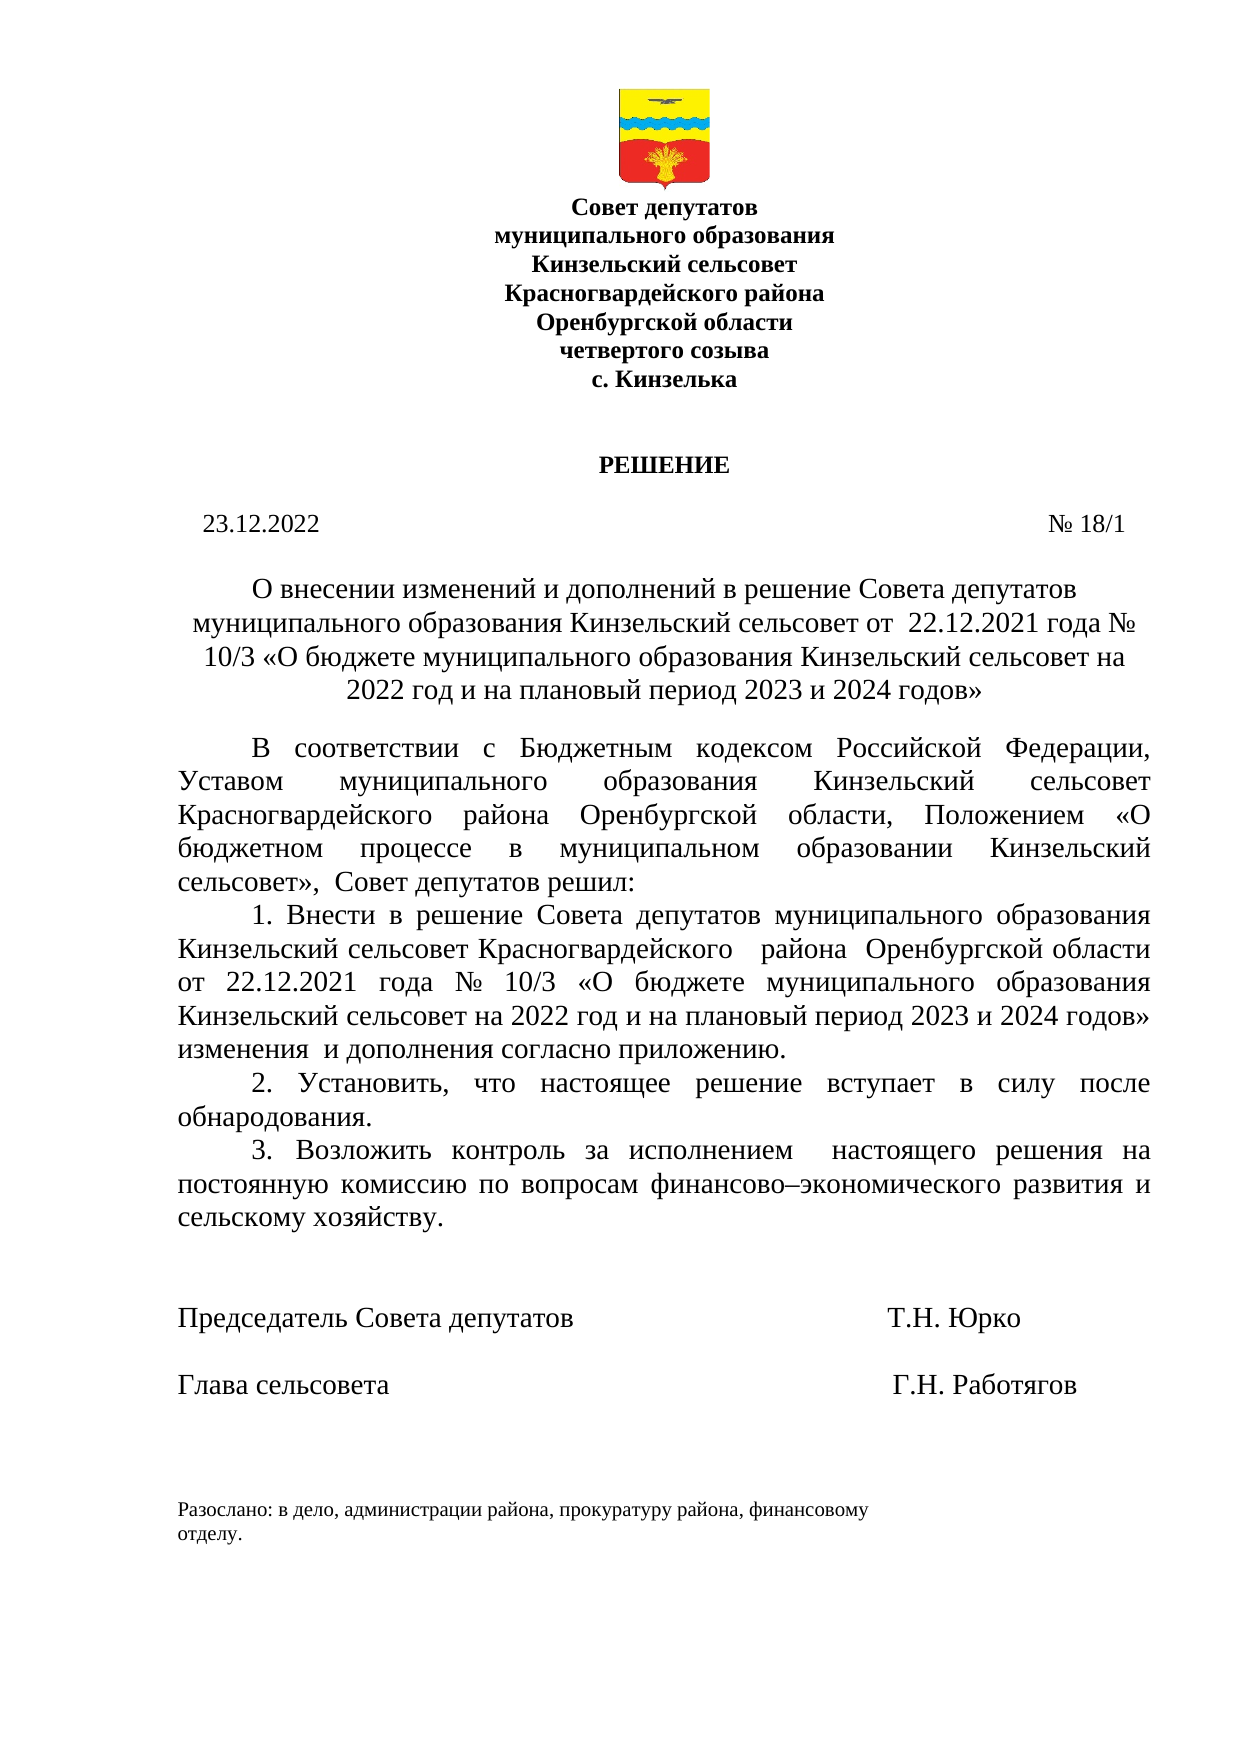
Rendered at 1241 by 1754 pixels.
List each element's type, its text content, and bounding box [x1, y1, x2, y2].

list Возложить контроль за исполнением настоящего решения на постоянную комиссию по вопросам финансово–экономического развития и сельскому хозяйству. [177, 1132, 1152, 1233]
picture [619, 127, 710, 192]
text Красногвардейского района [177, 278, 1152, 307]
picture [619, 88, 710, 120]
text с. Кинзелька [177, 364, 1152, 393]
text Оренбургской области [177, 307, 1152, 336]
text Председатель Совета депутатов Т.Н. Юрко [177, 1300, 1152, 1333]
text РЕШЕНИЕ [177, 451, 1152, 479]
text О внесении изменений и дополнений в решение Совета депутатов муниципального образования Кинзельский сельсовет от 22.12.2021 года № 10/3 «О бюджете муниципального образования Кинзельский сельсовет на 2022 год и на плановый период 2023 и 2024 годов» [177, 572, 1152, 706]
text 1. Внести в решение Совета депутатов муниципального образования Кинзельский сельсовет Красногвардейского района Оренбургской области от 22.12.2021 года № 10/3 «О бюджете муниципального образования Кинзельский сельсовет на 2022 год и на плановый период 2023 и 2024 годов» изменения и дополнения согласно приложению. [177, 897, 1152, 1065]
text 23.12.2022 № 18/1 [177, 508, 1152, 538]
text отделу. [177, 1521, 1152, 1545]
text Кинзельский сельсовет [177, 249, 1152, 278]
text Глава сельсовета Г.Н. Работягов [177, 1367, 1152, 1401]
text муниципального образования [177, 221, 1152, 249]
text Совет депутатов [177, 192, 1152, 221]
text В соответствии с Бюджетным кодексом Российской Федерации, Уставом муниципального образования Кинзельский сельсовет Красногвардейского района Оренбургской области, Положением «О бюджетном процессе в муниципальном образовании Кинзельский сельсовет», Совет депутатов решил: [177, 730, 1152, 897]
text четвертого созыва [177, 336, 1152, 364]
text Разослано: в дело, администрации района, прокуратуру района, финансовому [177, 1497, 1152, 1521]
text 2. Установить, что настоящее решение вступает в силу после обнародования. [177, 1065, 1152, 1132]
